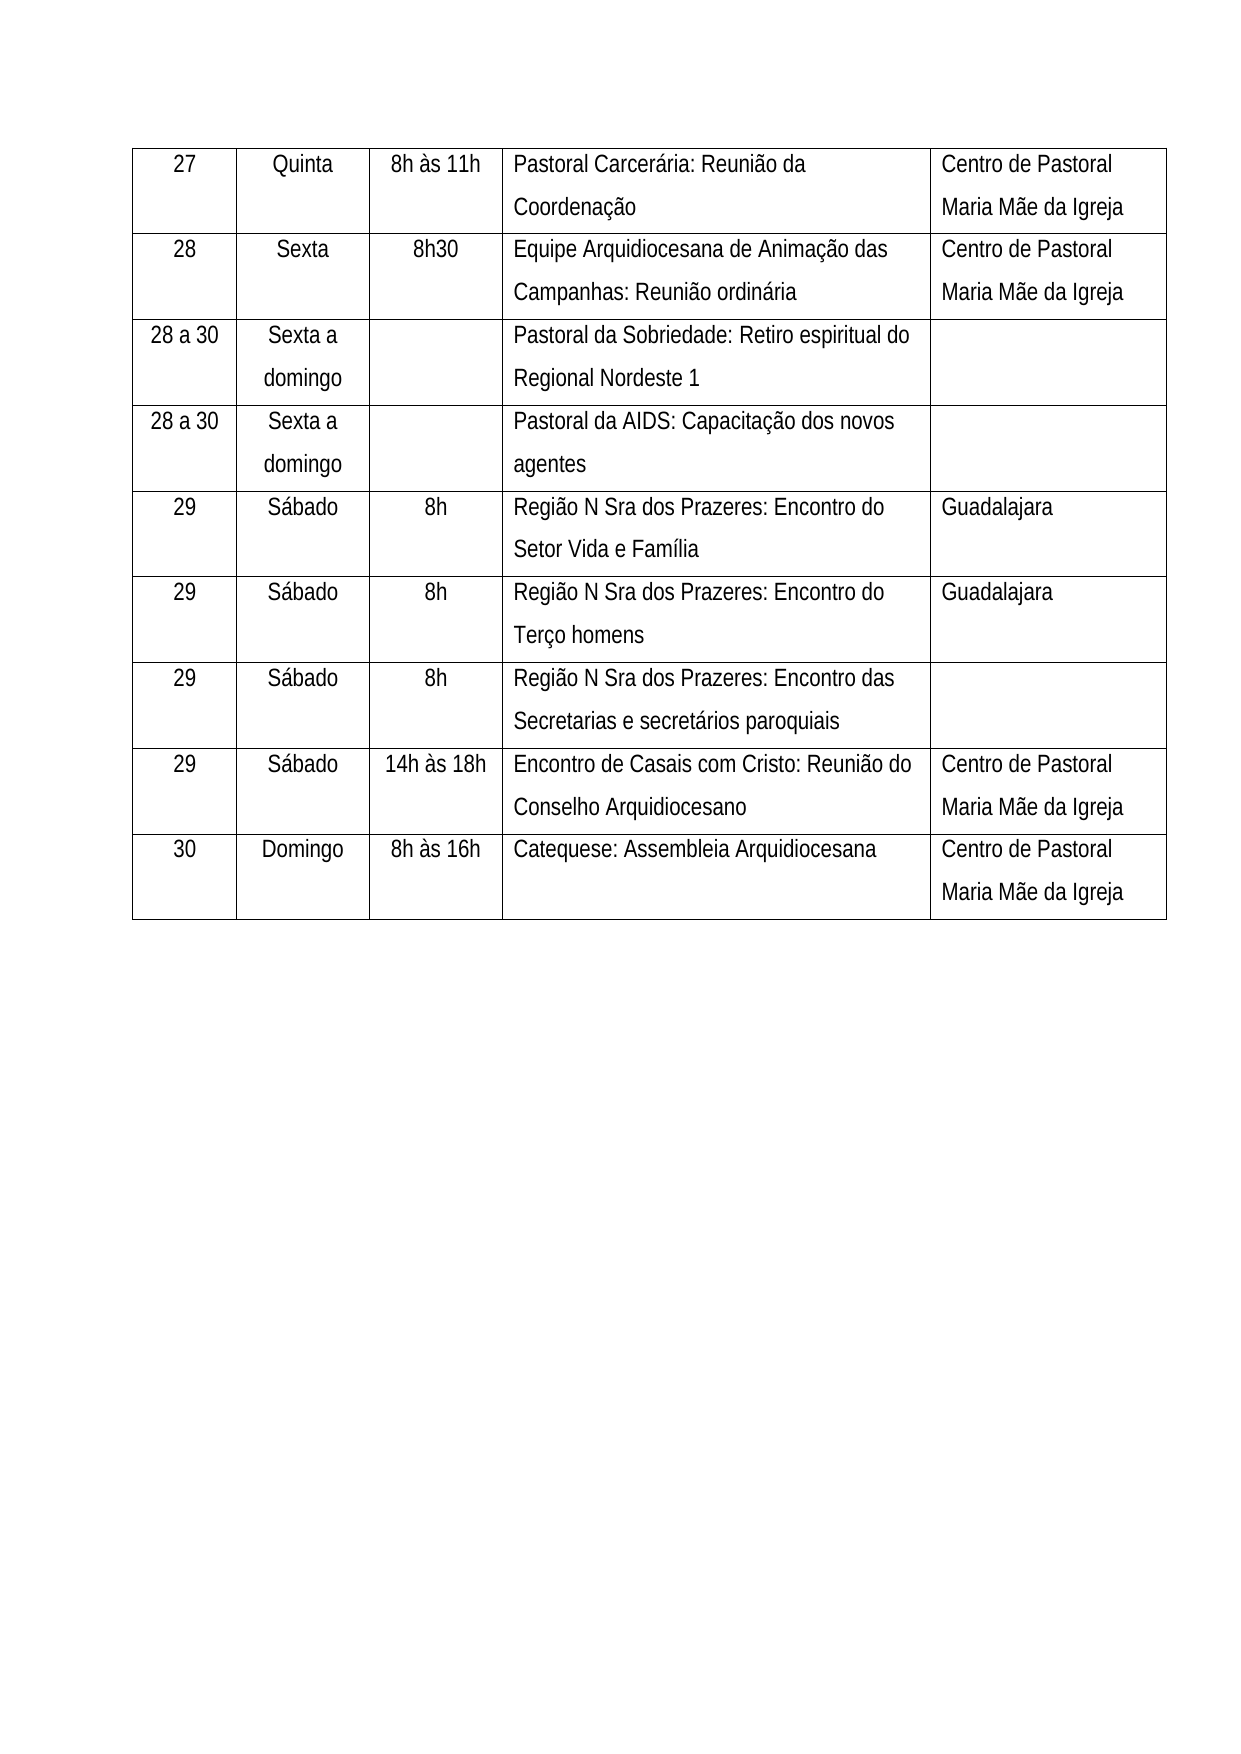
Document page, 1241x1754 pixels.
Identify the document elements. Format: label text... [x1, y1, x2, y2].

table_cell 8h às 11h [370, 149, 502, 233]
table_cell Guadalajara [931, 577, 1166, 662]
table_cell Centro de Pastoral Maria Mãe da Igreja [931, 749, 1166, 833]
table_cell 30 [133, 835, 236, 919]
table_cell Região N Sra dos Prazeres: Encontro do Terço homens [503, 577, 930, 662]
table_cell Região N Sra dos Prazeres: Encontro do Setor Vida e Família [503, 492, 930, 576]
table_cell [370, 320, 502, 405]
table_cell 8h às 16h [370, 835, 502, 919]
table_cell Catequese: Assembleia Arquidiocesana [503, 835, 930, 919]
table_cell 8h [370, 492, 502, 576]
table_cell Sábado [237, 577, 369, 662]
table_cell Encontro de Casais com Cristo: Reunião do Conselho Arquidiocesano [503, 749, 930, 833]
table_cell Sábado [237, 663, 369, 748]
table_cell Equipe Arquidiocesana de Animação das Campanhas: Reunião ordinária [503, 234, 930, 319]
table_cell Pastoral da Sobriedade: Retiro espiritual do Regional Nordeste 1 [503, 320, 930, 405]
table_cell Centro de Pastoral Maria Mãe da Igreja [931, 835, 1166, 919]
table_cell 27 [133, 149, 236, 233]
table_cell Sábado [237, 749, 369, 833]
table_cell Região N Sra dos Prazeres: Encontro das Secretarias e secretários paroquiais [503, 663, 930, 748]
table_cell [931, 406, 1166, 491]
table_cell [931, 320, 1166, 405]
table_cell 28 a 30 [133, 406, 236, 491]
table_cell [370, 406, 502, 491]
table_cell 8h [370, 577, 502, 662]
table_cell 8h [370, 663, 502, 748]
table_cell [931, 663, 1166, 748]
table_cell Centro de Pastoral Maria Mãe da Igreja [931, 234, 1166, 319]
table_cell Centro de Pastoral Maria Mãe da Igreja [931, 149, 1166, 233]
table_cell Guadalajara [931, 492, 1166, 576]
table_cell Sábado [237, 492, 369, 576]
table_cell Sexta a domingo [237, 320, 369, 405]
table_cell Domingo [237, 835, 369, 919]
table_cell Pastoral Carcerária: Reunião da Coordenação [503, 149, 930, 233]
table_cell Sexta [237, 234, 369, 319]
table_cell 29 [133, 492, 236, 576]
table_cell 29 [133, 663, 236, 748]
table_cell 29 [133, 577, 236, 662]
table_cell 29 [133, 749, 236, 833]
table_cell 8h30 [370, 234, 502, 319]
table_cell 28 [133, 234, 236, 319]
table_cell Sexta a domingo [237, 406, 369, 491]
table_cell Quinta [237, 149, 369, 233]
table_cell Pastoral da AIDS: Capacitação dos novos agentes [503, 406, 930, 491]
table_cell 28 a 30 [133, 320, 236, 405]
table_cell 14h às 18h [370, 749, 502, 833]
